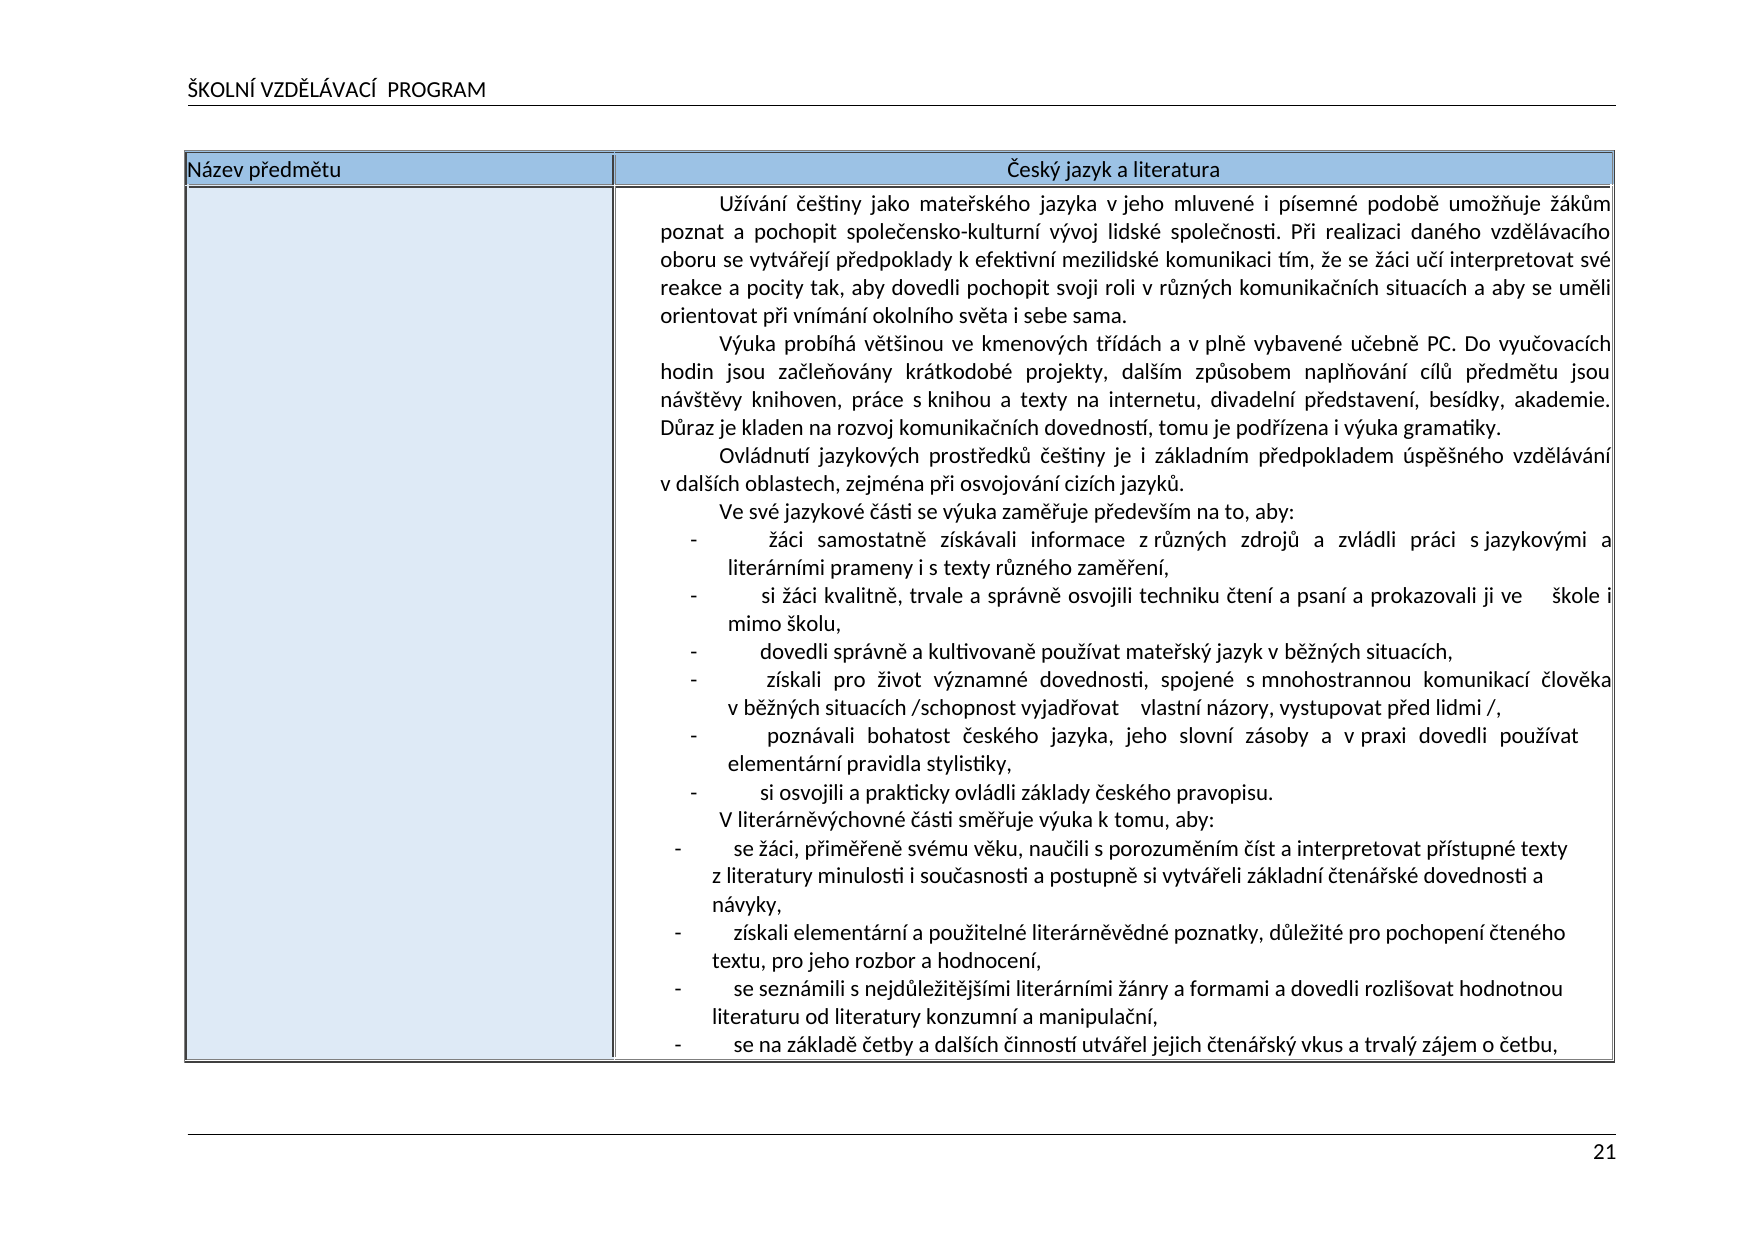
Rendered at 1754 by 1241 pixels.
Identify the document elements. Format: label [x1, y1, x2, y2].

table_cell [614, 184, 1614, 1059]
table_cell [185, 184, 614, 1059]
